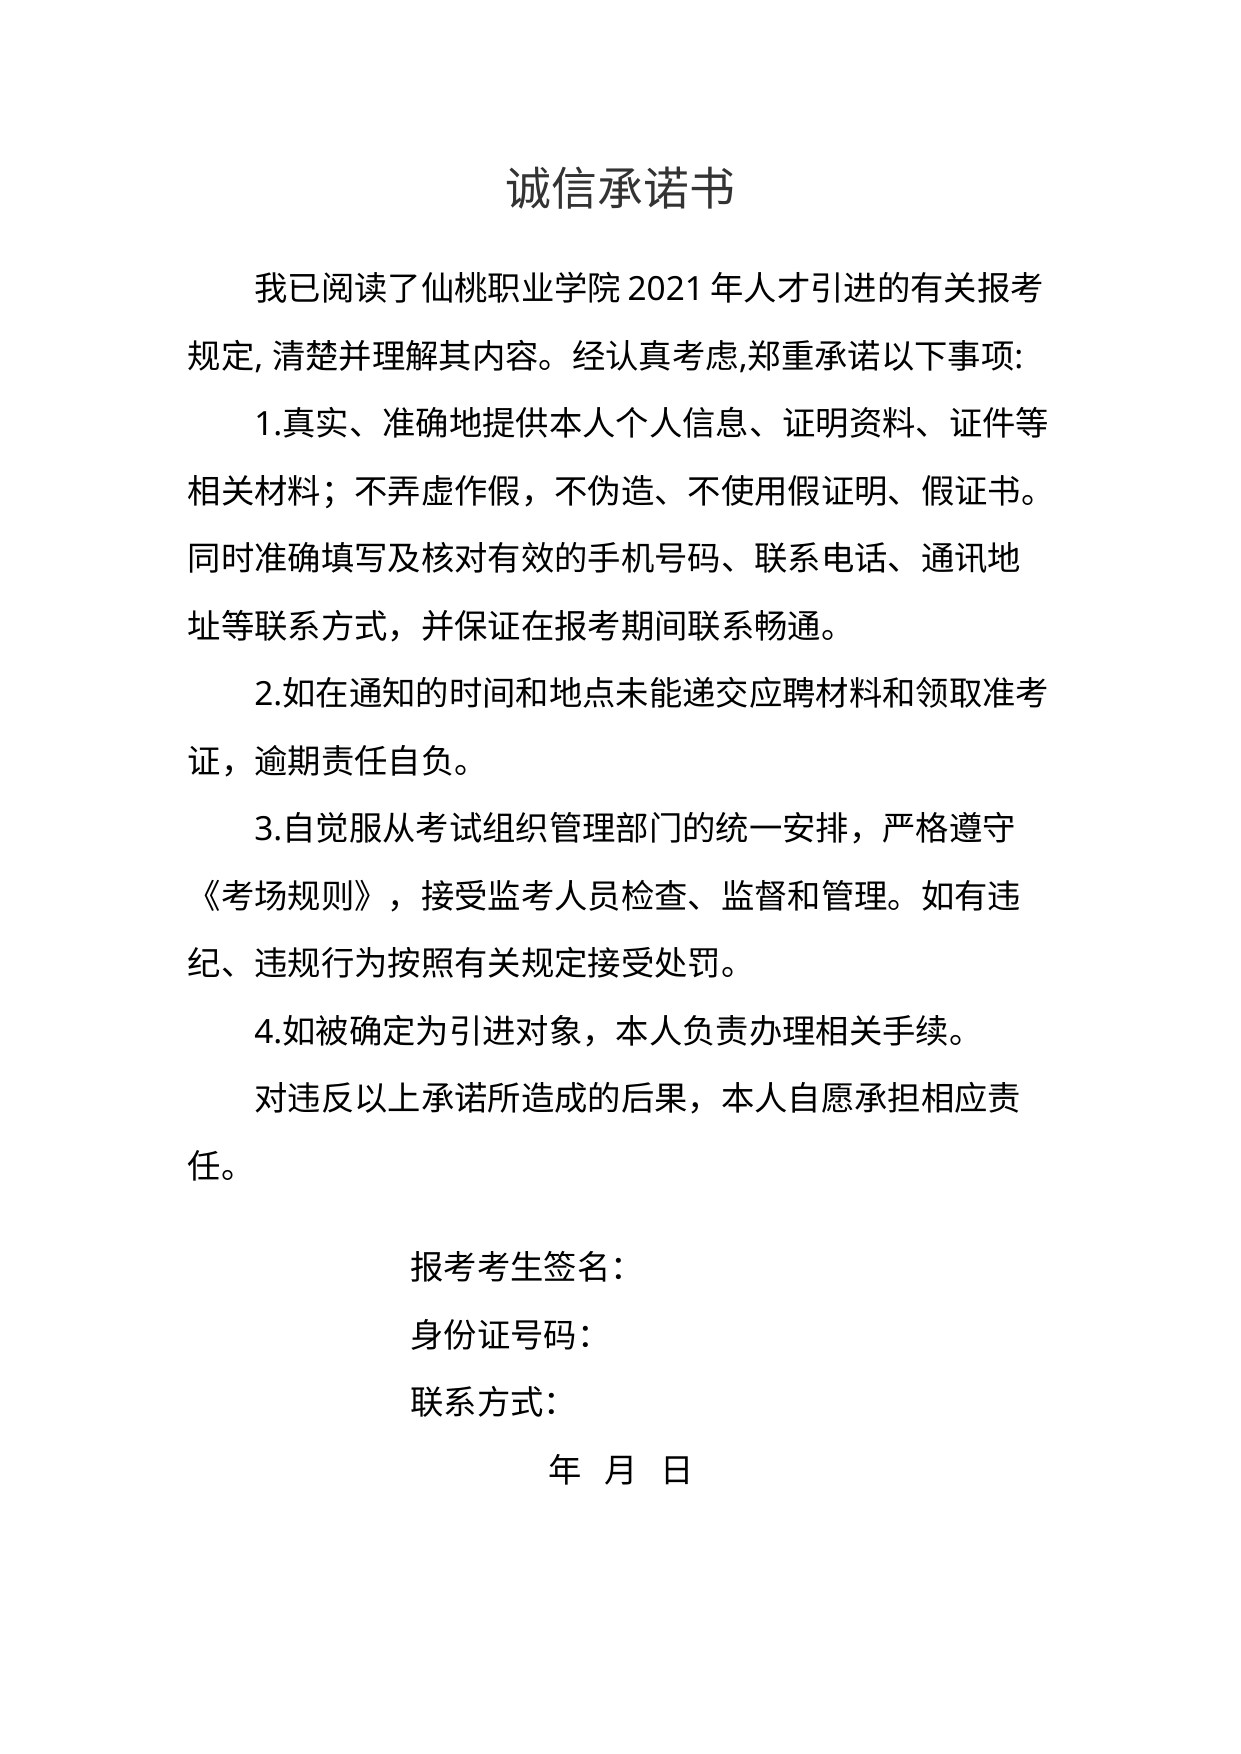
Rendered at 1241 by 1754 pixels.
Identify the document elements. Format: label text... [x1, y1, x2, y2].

text 我已阅读了仙桃职业学院2021年人才引进的有关报考规定, 清楚并理解其内容。经认真考虑,郑重承诺以下事项: [187, 253, 1053, 388]
text 1.真实、准确地提供本人个人信息、证明资料、证件等相关材料；不弄虚作假，不伪造、不使用假证明、假证书。同时准确填写及核对有效的手机号码、联系电话、通讯地址等联系方式，并保证在报考期间联系畅通。 [187, 388, 1053, 658]
text 4.如被确定为引进对象，本人负责办理相关手续。 [187, 995, 1053, 1063]
text 报考考生签名： [187, 1231, 1053, 1299]
text 对违反以上承诺所造成的后果，本人自愿承担相应责任。 [187, 1063, 1053, 1198]
text 诚信承诺书 [187, 151, 1053, 219]
text 3.自觉服从考试组织管理部门的统一安排，严格遵守《考场规则》，接受监考人员检查、监督和管理。如有违纪、违规行为按照有关规定接受处罚。 [187, 793, 1053, 995]
text 年 月 日 [187, 1434, 1053, 1501]
text 2.如在通知的时间和地点未能递交应聘材料和领取准考证，逾期责任自负。 [187, 658, 1053, 793]
text 联系方式： [187, 1366, 1053, 1434]
text 身份证号码： [187, 1299, 1053, 1366]
